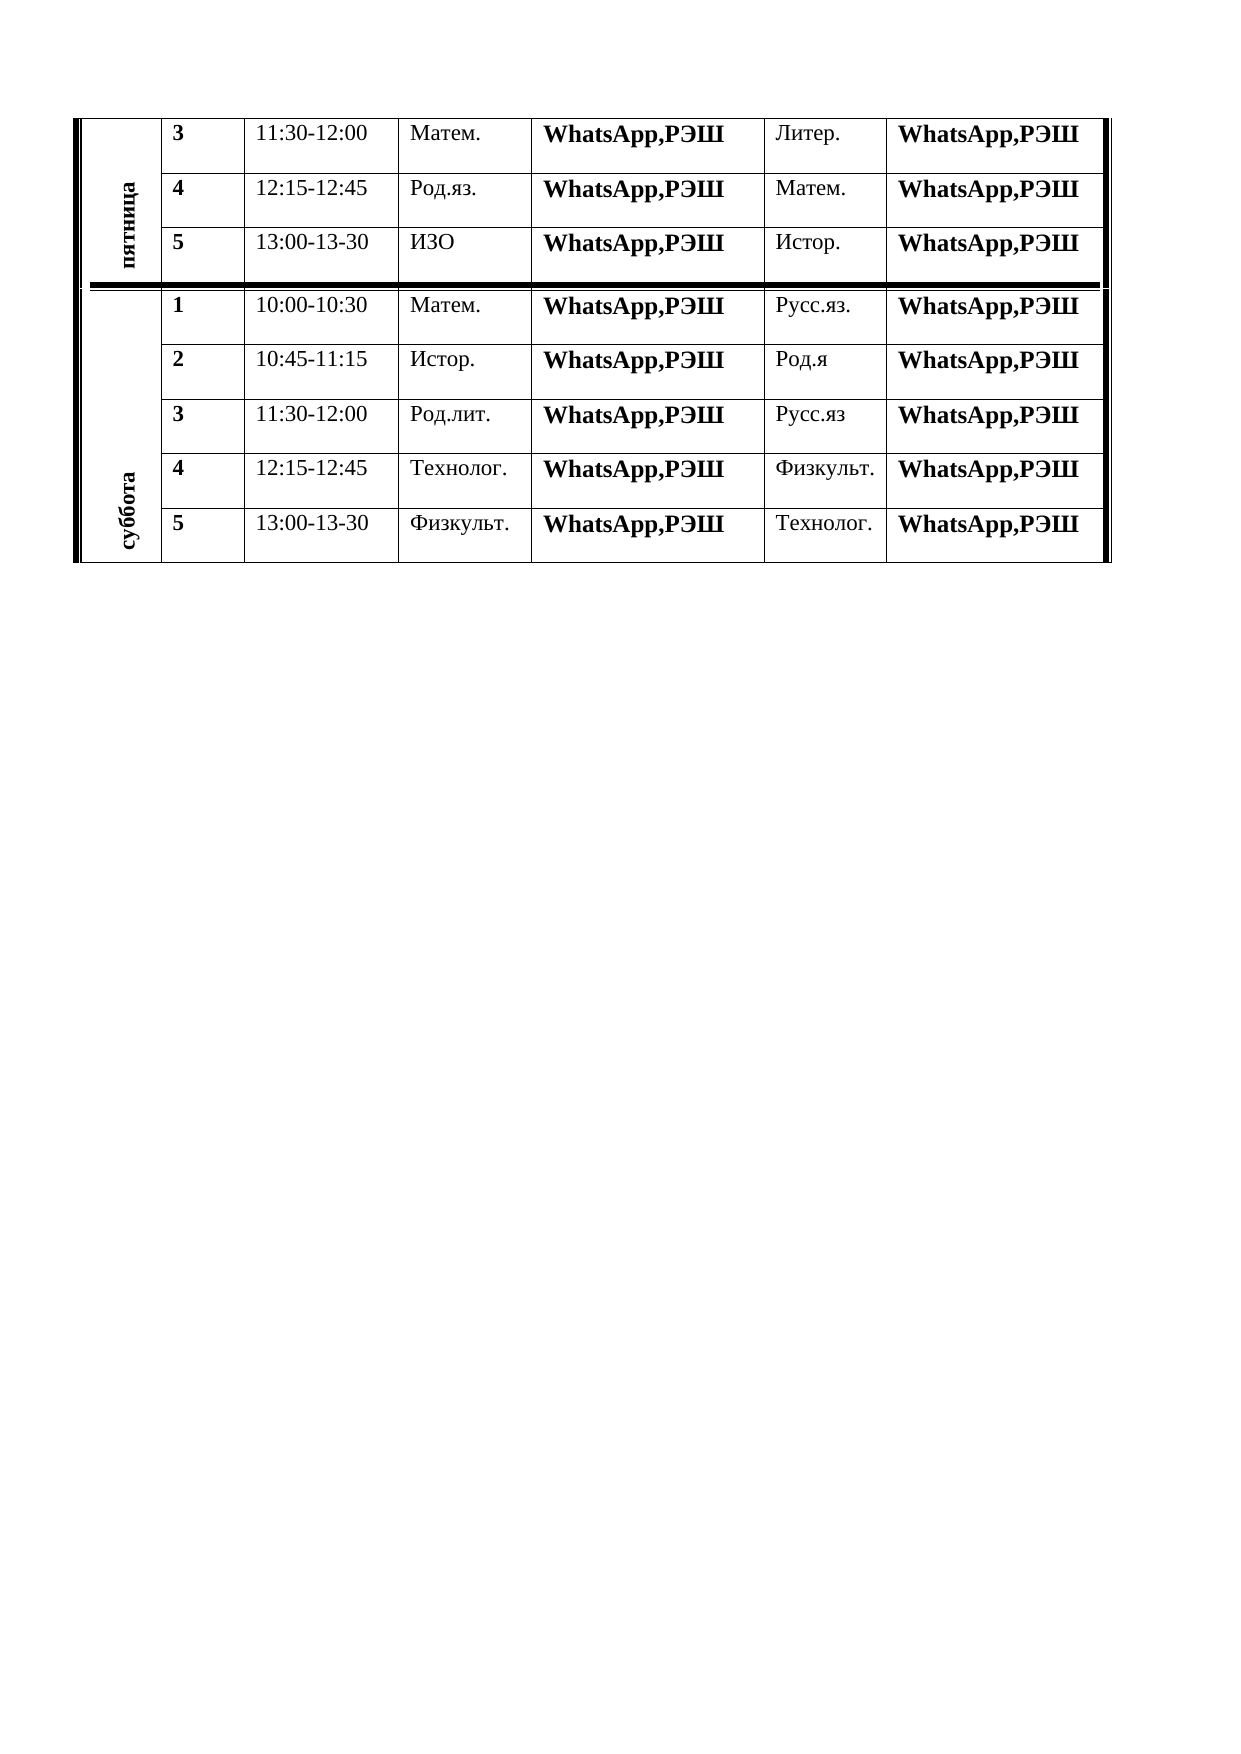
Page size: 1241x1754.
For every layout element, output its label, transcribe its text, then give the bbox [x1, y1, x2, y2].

table_cell Истор. [399, 345, 531, 399]
table_cell WhatsApp,РЭШ [887, 119, 1103, 173]
table_cell Технолог. [765, 509, 886, 562]
table_cell 10:00-10:30 [245, 291, 398, 344]
table_cell Матем. [399, 291, 531, 344]
table_cell Род.я [765, 345, 886, 399]
table_cell WhatsApp,РЭШ [887, 454, 1103, 508]
table_cell Технолог. [399, 454, 531, 508]
table_cell 3 [162, 119, 244, 173]
table_cell суббота [79, 282, 161, 562]
table_cell 5 [162, 228, 244, 282]
table_cell 12:15-12:45 [245, 174, 398, 227]
table_cell Матем. [399, 119, 531, 173]
table_cell WhatsApp,РЭШ [887, 509, 1103, 562]
table_cell WhatsApp,РЭШ [887, 282, 1107, 344]
table_cell WhatsApp,РЭШ [532, 228, 764, 282]
table_cell WhatsApp,РЭШ [532, 400, 764, 453]
table_cell Истор. [765, 228, 886, 282]
table_cell WhatsApp,РЭШ [532, 119, 764, 173]
table_cell WhatsApp,РЭШ [532, 174, 764, 227]
table_cell 4 [162, 174, 244, 227]
table_cell WhatsApp,РЭШ [887, 174, 1103, 227]
table_cell 13:00-13-30 [245, 228, 398, 282]
table_cell 2 [162, 345, 244, 399]
table_cell 1 [162, 291, 244, 344]
table_cell Русс.яз. [765, 291, 886, 344]
table_cell Матем. [765, 174, 886, 227]
table_cell Физкульт. [399, 509, 531, 562]
table_cell Русс.яз [765, 400, 886, 453]
table_cell Род.лит. [399, 400, 531, 453]
table_cell 13:00-13-30 [245, 509, 398, 562]
table_cell 11:30-12:00 [245, 400, 398, 453]
table_cell 4 [162, 454, 244, 508]
table_cell WhatsApp,РЭШ [532, 509, 764, 562]
table_cell Физкульт. [765, 454, 886, 508]
table_cell Литер. [765, 119, 886, 173]
table_cell WhatsApp,РЭШ [532, 454, 764, 508]
table_cell WhatsApp,РЭШ [887, 345, 1103, 399]
table_cell 3 [162, 400, 244, 453]
table_cell 11:30-12:00 [245, 119, 398, 173]
table_cell 10:45-11:15 [245, 345, 398, 399]
table_cell 5 [162, 509, 244, 562]
table_cell WhatsApp,РЭШ [887, 228, 1103, 282]
table_cell WhatsApp,РЭШ [887, 400, 1103, 453]
table_cell 12:15-12:45 [245, 454, 398, 508]
table_cell Род.яз. [399, 174, 531, 227]
table_cell ИЗО [399, 228, 531, 282]
table_cell WhatsApp,РЭШ [532, 345, 764, 399]
table_cell WhatsApp,РЭШ [532, 291, 764, 344]
